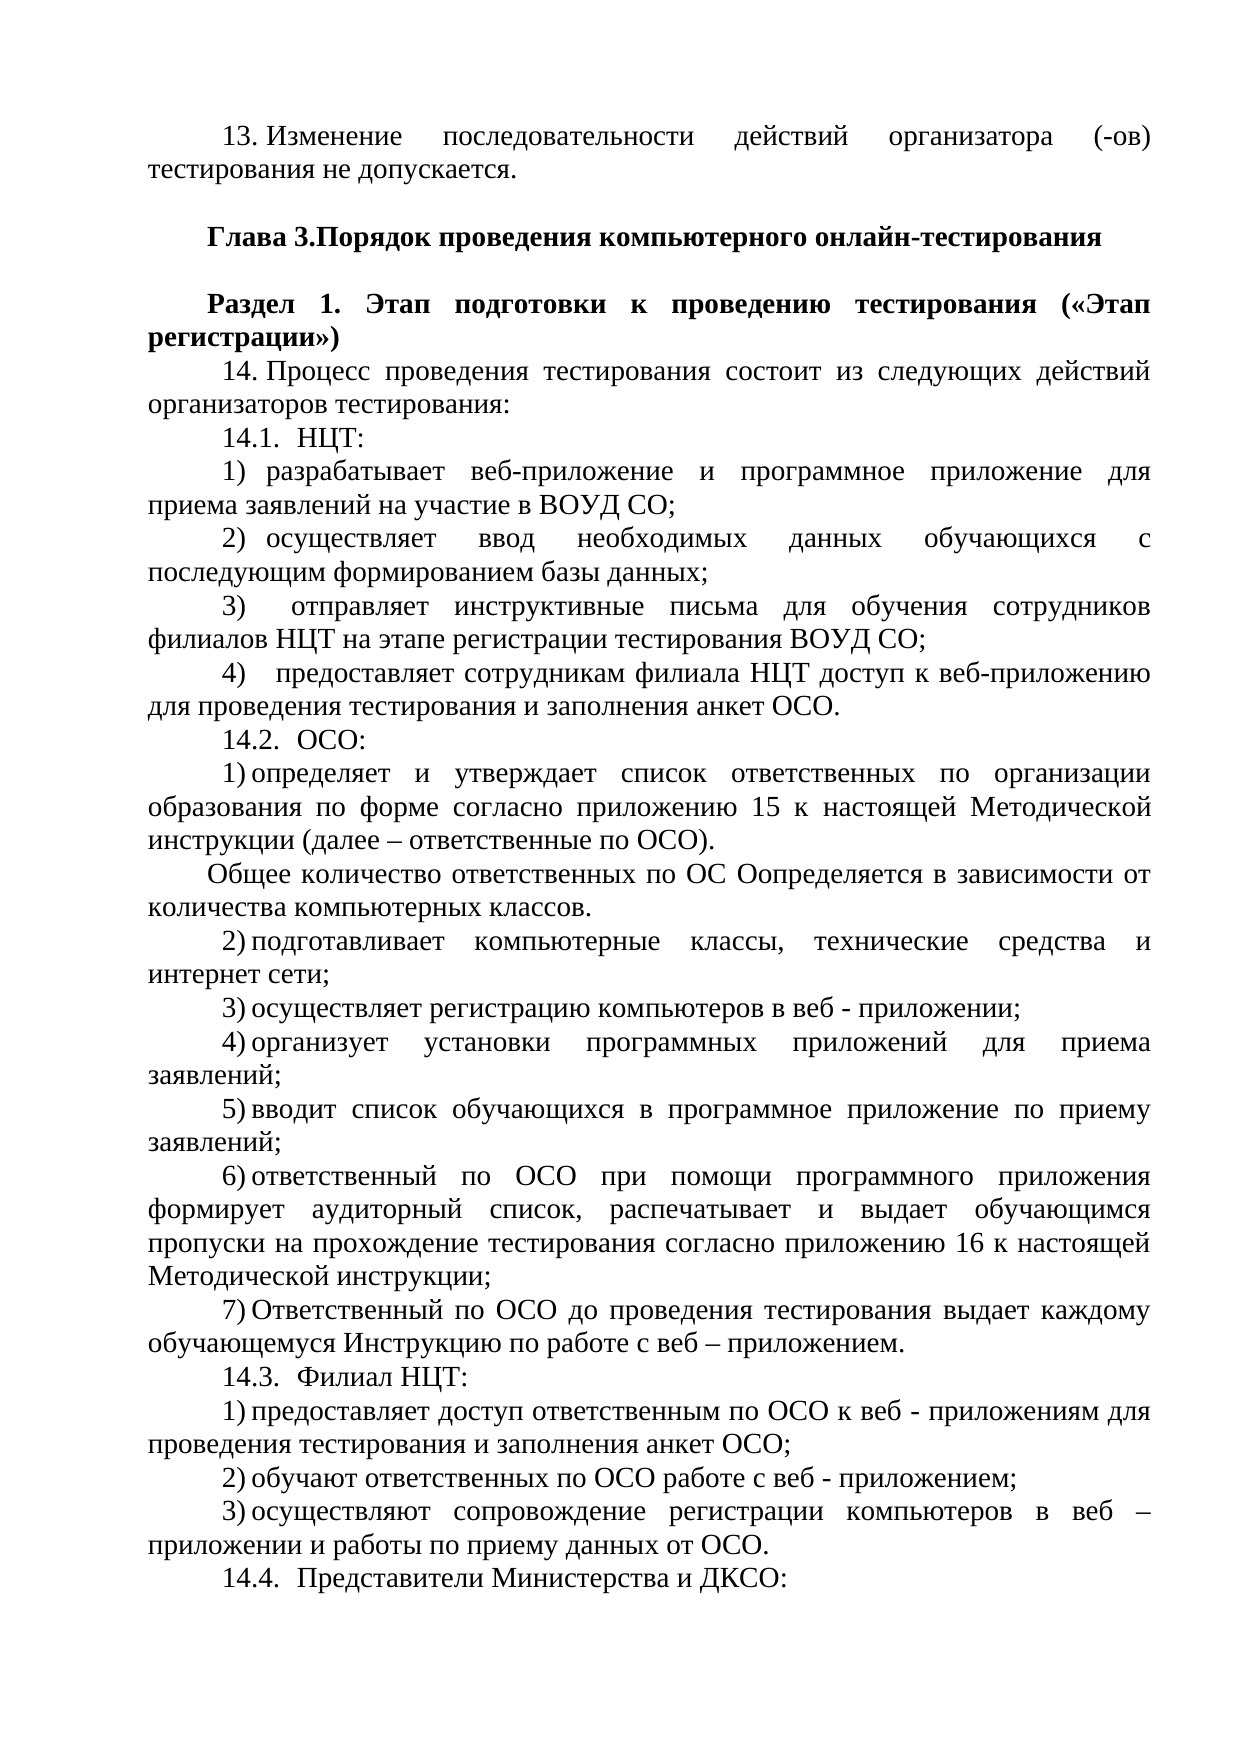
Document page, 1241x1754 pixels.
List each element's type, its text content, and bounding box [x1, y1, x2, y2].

list предоставляет сотрудникам филиала НЦТ доступ к веб-приложению для проведения тестирования и заполнения анкет ОСО. [148, 655, 1152, 722]
list Филиал НЦТ: [222, 1359, 1152, 1393]
list организует установки программных приложений для приема заявлений; [148, 1024, 1152, 1091]
list обучают ответственных по ОСО работе с веб - приложением; [148, 1460, 1152, 1493]
list отправляет инструктивные письма для обучения сотрудников филиалов НЦТ на этапе регистрации тестирования ВОУД СО; [148, 588, 1152, 655]
list осуществляет ввод необходимых данных обучающихся с последующим формированием базы данных; [148, 521, 1152, 588]
list Раздел 1. Этап подготовки к проведению тестирования («Этап регистрации») [148, 286, 1152, 353]
list осуществляют сопровождение регистрации компьютеров в веб – приложении и работы по приему данных от ОСО. [148, 1493, 1152, 1560]
list ОСО: [222, 722, 1152, 755]
text Глава 3.Порядок проведения компьютерного онлайн-тестирования [207, 219, 1152, 252]
list Процесс проведения тестирования состоит из следующих действий организаторов тестирования: [148, 353, 1152, 420]
list НЦТ: [222, 420, 1152, 453]
list Изменение последовательности действий организатора (-ов) тестирования не допускается. [148, 118, 1152, 185]
list Представители Министерства и ДКСО: [222, 1560, 1152, 1594]
list разрабатывает веб-приложение и программное приложение для приема заявлений на участие в ВОУД СО; [148, 453, 1152, 521]
list предоставляет доступ ответственным по ОСО к веб - приложениям для проведения тестирования и заполнения анкет ОСО; [148, 1393, 1152, 1460]
list Общее количество ответственных по ОС Оопределяется в зависимости от количества компьютерных классов. [148, 856, 1152, 923]
list Ответственный по ОСО до проведения тестирования выдает каждому обучающемуся Инструкцию по работе с веб – приложением. [148, 1292, 1152, 1359]
list определяет и утверждает список ответственных по организации образования по форме согласно приложению 15 к настоящей Методической инструкции (далее – ответственные по ОСО). [148, 755, 1152, 856]
list осуществляет регистрацию компьютеров в веб - приложении; [148, 990, 1152, 1024]
list ответственный по ОСО при помощи программного приложения формирует аудиторный список, распечатывает и выдает обучающимся пропуски на прохождение тестирования согласно приложению 16 к настоящей Методической инструкции; [148, 1158, 1152, 1292]
list подготавливает компьютерные классы, технические средства и интернет сети; [148, 923, 1152, 990]
list вводит список обучающихся в программное приложение по приему заявлений; [148, 1091, 1152, 1158]
